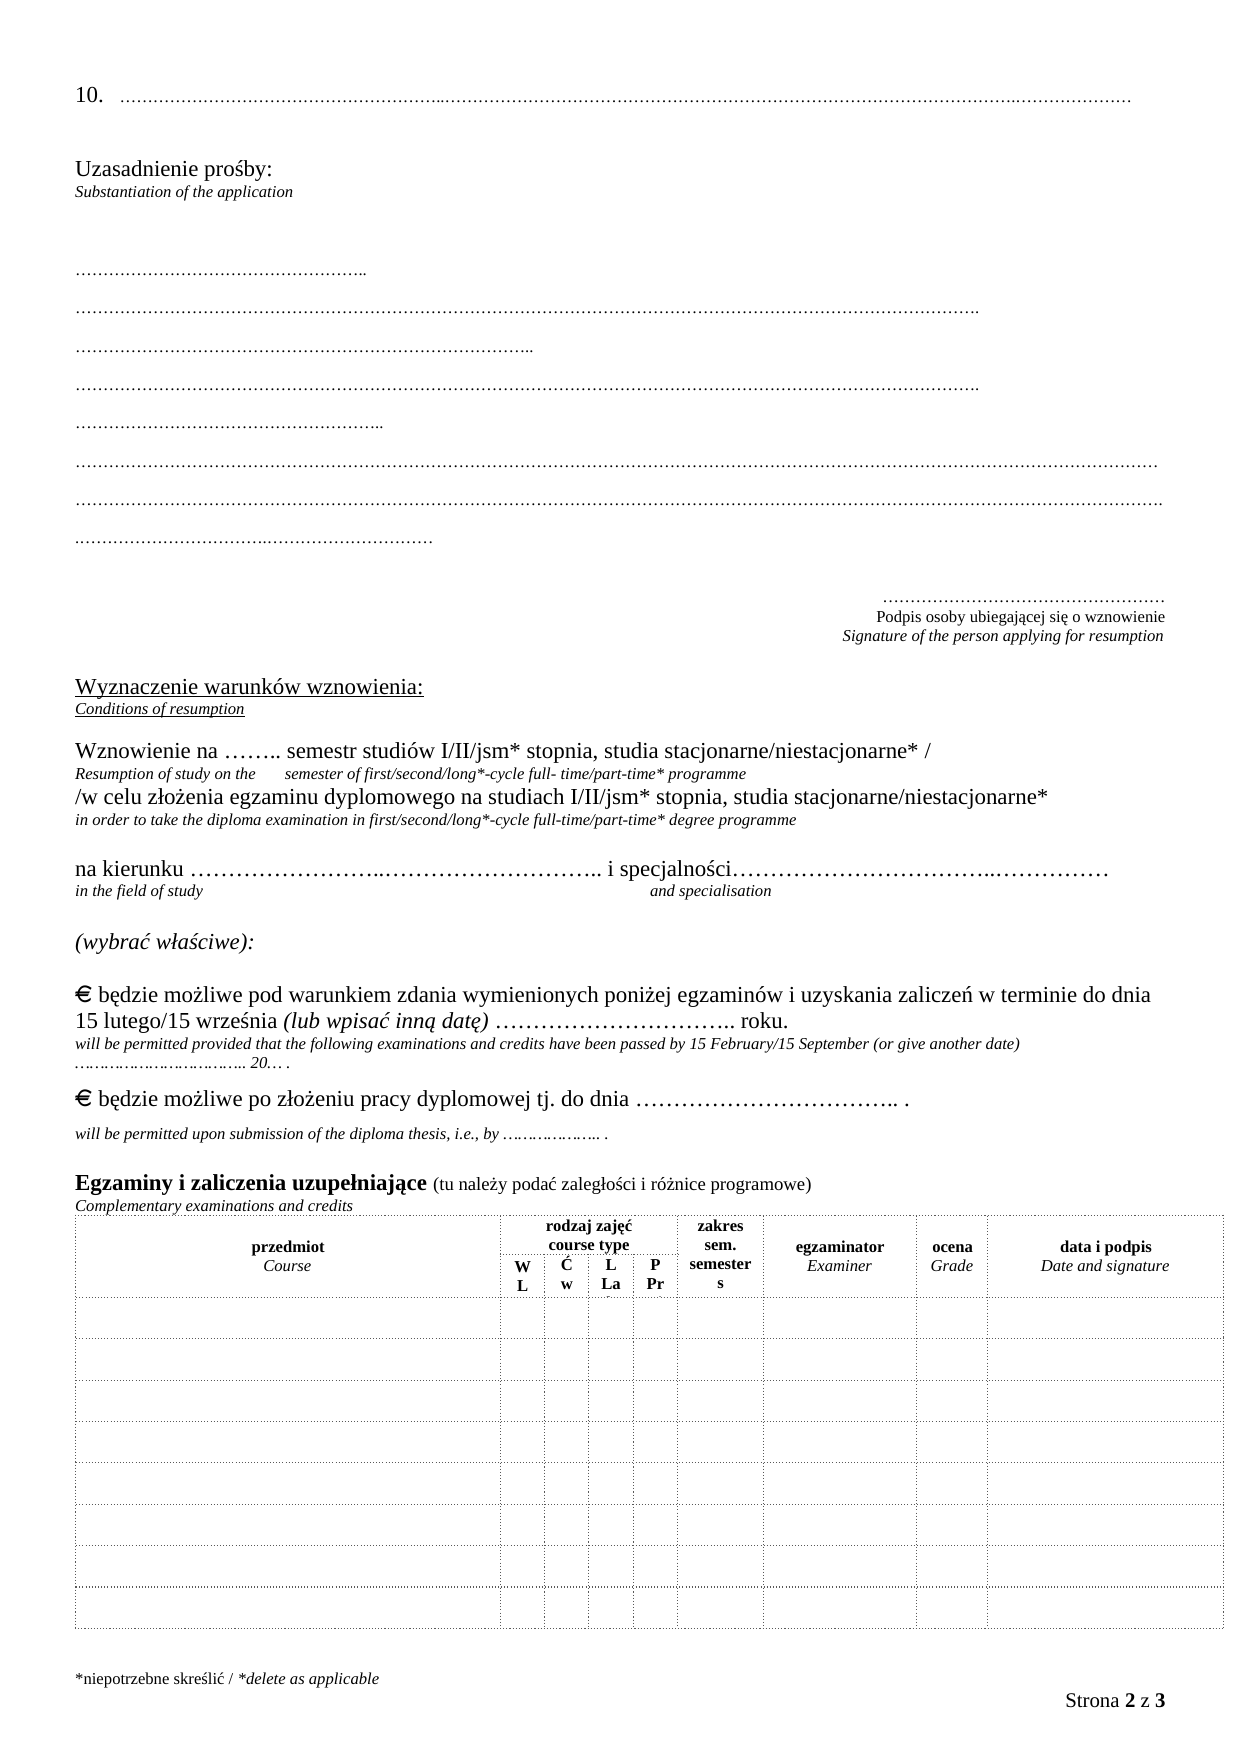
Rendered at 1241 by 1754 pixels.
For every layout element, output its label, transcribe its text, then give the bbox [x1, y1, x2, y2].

text Substantiation of the application [75, 181, 1165, 201]
table_cell [988, 1421, 1224, 1462]
table_cell [763, 1421, 917, 1462]
table_cell L Lab [589, 1254, 633, 1297]
table_cell [763, 1586, 917, 1628]
table_cell [988, 1545, 1224, 1586]
table_cell [76, 1421, 500, 1462]
table_cell [545, 1380, 589, 1421]
table_cell [500, 1545, 544, 1586]
text Wznowienie na …….. semestr studiów I/II/jsm* stopnia, studia stacjonarne/niestacjonarne* / [75, 737, 1165, 764]
table_cell [545, 1545, 589, 1586]
table_cell [500, 1504, 544, 1545]
text (wybrać właściwe): [75, 928, 1165, 955]
text will be permitted provided that the following examinations and credits have been passed by 15 February/15 September (or give another date) …………………………….. 20… . [75, 1034, 1165, 1072]
table_cell [589, 1462, 633, 1504]
table_cell [917, 1462, 988, 1504]
table_cell [633, 1338, 677, 1379]
table_cell [500, 1297, 544, 1338]
text Resumption of study on the semester of first/second/long*-cycle full- time/part-time* programme [75, 764, 1165, 783]
table_cell [76, 1545, 500, 1586]
text Signature of the person applying for resumption [75, 626, 1165, 645]
table_cell [763, 1338, 917, 1379]
table_cell [633, 1504, 677, 1545]
table_cell [589, 1380, 633, 1421]
table_cell [589, 1421, 633, 1462]
table_cell [988, 1380, 1224, 1421]
table_cell [988, 1504, 1224, 1545]
table_cell [633, 1380, 677, 1421]
table_cell [545, 1504, 589, 1545]
text Uzasadnienie prośby: [75, 155, 1165, 181]
table_cell [76, 1504, 500, 1545]
text Conditions of resumption [75, 699, 1165, 718]
text /w celu złożenia egzaminu dyplomowego na studiach I/II/jsm* stopnia, studia stacjonarne/niestacjonarne* [75, 783, 1165, 809]
table_cell [633, 1421, 677, 1462]
table_cell [763, 1504, 917, 1545]
table_cell [76, 1338, 500, 1379]
table_cell [678, 1297, 763, 1338]
table_cell [545, 1421, 589, 1462]
table_cell [589, 1504, 633, 1545]
table_header rodzaj zajęć course type [500, 1215, 677, 1254]
table_header zakres sem. semesters [678, 1215, 763, 1297]
text Complementary examinations and credits [75, 1195, 1165, 1214]
table_header data i podpis Date and signature [988, 1215, 1224, 1297]
table_header ocena Grade [917, 1215, 988, 1297]
table_cell [917, 1297, 988, 1338]
table_cell [917, 1545, 988, 1586]
table_cell [589, 1586, 633, 1628]
table_cell [500, 1586, 544, 1628]
table_header egzaminator Examiner [763, 1215, 917, 1297]
table_cell [917, 1338, 988, 1379]
table_cell [545, 1462, 589, 1504]
table_cell [917, 1504, 988, 1545]
text ……………………………………………..……………………………………………………………………………………………………………………………………………….………………………………………………………………………..……………………………………………………………………………………………………………………………………………….………………………………………………..…………………………………………………………………………………………………………………………………………………………………………………………………………………………………………………………………………………………………………………………………………………………..…………………………….………………………… [75, 260, 1165, 547]
table_cell [763, 1545, 917, 1586]
table_cell [500, 1338, 544, 1379]
table_cell W L [500, 1254, 544, 1297]
table_cell P Proj [633, 1254, 677, 1297]
table_cell [76, 1462, 500, 1504]
text Podpis osoby ubiegającej się o wznowienie [75, 606, 1165, 626]
table_cell [988, 1297, 1224, 1338]
text na kierunku ……………………..……………………….. i specjalności……………………………..…………… [75, 855, 1165, 881]
table_cell [763, 1297, 917, 1338]
table_cell [76, 1586, 500, 1628]
table_cell [678, 1380, 763, 1421]
table_cell [500, 1421, 544, 1462]
table_cell [763, 1380, 917, 1421]
table_cell [678, 1504, 763, 1545]
table_cell [633, 1462, 677, 1504]
table_cell [589, 1545, 633, 1586]
table_cell [678, 1338, 763, 1379]
table_cell [500, 1380, 544, 1421]
table_cell [633, 1545, 677, 1586]
table_cell [917, 1380, 988, 1421]
text in order to take the diploma examination in first/second/long*-cycle full-time/part-time* degree programme [75, 809, 1165, 828]
table_cell [633, 1297, 677, 1338]
table_cell [917, 1421, 988, 1462]
table_header przedmiot Course [76, 1215, 500, 1297]
table_cell [763, 1462, 917, 1504]
table_cell [678, 1421, 763, 1462]
text in the field of study and specialisation [75, 881, 1165, 900]
table_cell [589, 1338, 633, 1379]
table_cell [589, 1297, 633, 1338]
table_cell [76, 1380, 500, 1421]
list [75, 82, 1165, 108]
table_cell [678, 1462, 763, 1504]
text will be permitted upon submission of the diploma thesis, i.e., by ……………….. . [75, 1123, 1165, 1143]
table_cell [633, 1586, 677, 1628]
text …………………………………………… [75, 587, 1165, 606]
text będzie możliwe pod warunkiem zdania wymienionych poniżej egzaminów i uzyskania zaliczeń w terminie do dnia 15 lutego/15 września (lub wpisać inną datę) ………………………….. roku. [75, 981, 1165, 1034]
text Wyznaczenie warunków wznowienia: [75, 673, 1165, 699]
table_cell [500, 1462, 544, 1504]
table_cell [678, 1545, 763, 1586]
table_cell [988, 1462, 1224, 1504]
table_cell [917, 1586, 988, 1628]
table_cell [76, 1297, 500, 1338]
table_cell Ćw Tut [545, 1254, 589, 1297]
table_cell [678, 1586, 763, 1628]
table_cell [545, 1338, 589, 1379]
table_cell [545, 1297, 589, 1338]
table_cell [545, 1586, 589, 1628]
table_cell [988, 1338, 1224, 1379]
table_cell [988, 1586, 1224, 1628]
text Egzaminy i zaliczenia uzupełniające (tu należy podać zaległości i różnice programowe) [75, 1169, 1165, 1195]
text będzie możliwe po złożeniu pracy dyplomowej tj. do dnia …………………………….. . [75, 1085, 1165, 1111]
